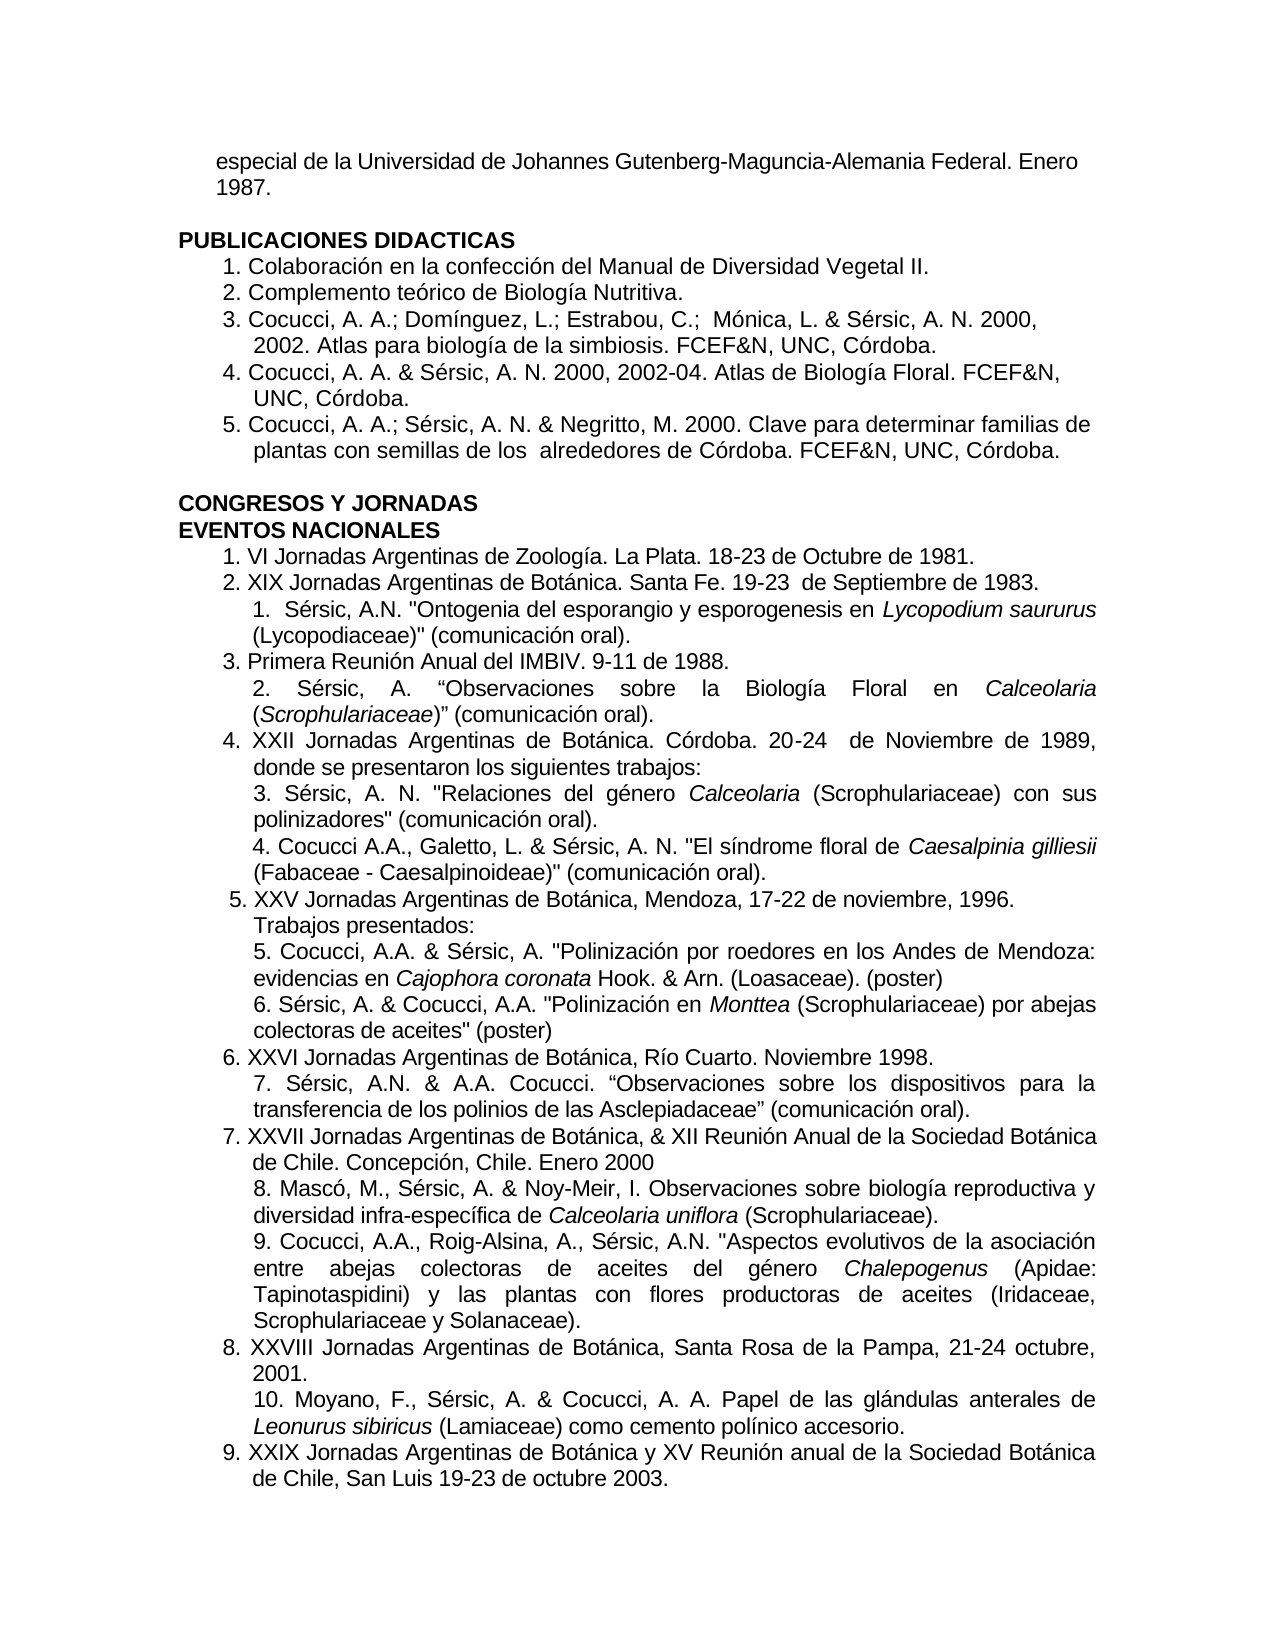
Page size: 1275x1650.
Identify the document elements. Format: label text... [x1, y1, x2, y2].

text 3. Primera Reunión Anual del IMBIV. 9-11 de 1988. [178, 648, 1097, 675]
text CONGRESOS Y JORNADAS [178, 490, 1097, 517]
text 6. Sérsic, A. & Cocucci, A.A. "Polinización en Monttea (Scrophulariaceae) por abejas colectoras de aceites" (poster) [178, 991, 1097, 1044]
text 1. VI Jornadas Argentinas de Zoología. La Plata. 18-23 de Octubre de 1981. [178, 543, 1097, 569]
text 9. Cocucci, A.A., Roig-Alsina, A., Sérsic, A.N. "Aspectos evolutivos de la asociación entre abejas colectoras de aceites del género Chalepogenus (Apidae: Tapinotaspidini) y las plantas con flores productoras de aceites (Iridaceae, Scrophulariaceae y Solanaceae). [253, 1228, 1097, 1333]
text 7. Sérsic, A.N. & A.A. Cocucci. “Observaciones sobre los dispositivos para la transferencia de los polinios de las Asclepiadaceae” (comunicación oral). [253, 1070, 1097, 1123]
text 1. Sérsic, A.N. "Ontogenia del esporangio y esporogenesis en Lycopodium saururus (Lycopodiaceae)" (comunicación oral). [252, 596, 1097, 648]
text 5. XXV Jornadas Argentinas de Botánica, Mendoza, 17-22 de noviembre, 1996. [222, 886, 1097, 912]
text 4. XXII Jornadas Argentinas de Botánica. Córdoba. 20-24 de Noviembre de 1989, donde se presentaron los siguientes trabajos: [222, 727, 1097, 780]
text 3. Sérsic, A. N. "Relaciones del género Calceolaria (Scrophulariaceae) con sus polinizadores" (comunicación oral). [178, 780, 1097, 833]
text 1. Colaboración en la confección del Manual de Diversidad Vegetal II. [222, 253, 1097, 279]
text 4. Cocucci A.A., Galetto, L. & Sérsic, A. N. "El síndrome floral de Caesalpinia gilliesii (Fabaceae - Caesalpinoideae)" (comunicación oral). [252, 833, 1097, 886]
text 6. XXVI Jornadas Argentinas de Botánica, Río Cuarto. Noviembre 1998. [178, 1044, 1097, 1070]
text 10. Moyano, F., Sérsic, A. & Cocucci, A. A. Papel de las glándulas anterales de Leonurus sibiricus (Lamiaceae) como cemento polínico accesorio. [253, 1386, 1097, 1439]
text 2. Complemento teórico de Biología Nutritiva. [178, 279, 1097, 306]
text 5. Cocucci, A.A. & Sérsic, A. "Polinización por roedores en los Andes de Mendoza: evidencias en Cajophora coronata Hook. & Arn. (Loasaceae). (poster) [178, 938, 1097, 991]
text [216, 148, 1097, 200]
text 3. Cocucci, A. A.; Domínguez, L.; Estrabou, C.; Mónica, L. & Sérsic, A. N. 2000, 2002. Atlas para biología de la simbiosis. FCEF&N, UNC, Córdoba. [222, 306, 1097, 358]
text PUBLICACIONES DIDACTICAS [178, 227, 1097, 253]
text 8. Mascó, M., Sérsic, A. & Noy-Meir, I. Observaciones sobre biología reproductiva y diversidad infra-específica de Calceolaria uniflora (Scrophulariaceae). [253, 1175, 1097, 1228]
text 5. Cocucci, A. A.; Sérsic, A. N. & Negritto, M. 2000. Clave para determinar familias de plantas con semillas de los alrededores de Córdoba. FCEF&N, UNC, Córdoba. [222, 411, 1097, 464]
text 2. XIX Jornadas Argentinas de Botánica. Santa Fe. 19-23 de Septiembre de 1983. [178, 569, 1097, 596]
text 8. XXVIII Jornadas Argentinas de Botánica, Santa Rosa de la Pampa, 21-24 octubre, 2001. [222, 1333, 1097, 1386]
text 7. XXVII Jornadas Argentinas de Botánica, & XII Reunión Anual de la Sociedad Botánica de Chile. Concepción, Chile. Enero 2000 [222, 1123, 1097, 1175]
text Trabajos presentados: [178, 912, 1097, 938]
text EVENTOS NACIONALES [178, 517, 1097, 543]
text 9. XXIX Jornadas Argentinas de Botánica y XV Reunión anual de la Sociedad Botánica de Chile, San Luis 19-23 de octubre 2003. [222, 1439, 1097, 1492]
text 2. Sérsic, A. “Observaciones sobre la Biología Floral en Calceolaria (Scrophulariaceae)” (comunicación oral). [252, 675, 1097, 727]
text 4. Cocucci, A. A. & Sérsic, A. N. 2000, 2002-04. Atlas de Biología Floral. FCEF&N, UNC, Córdoba. [222, 358, 1097, 411]
